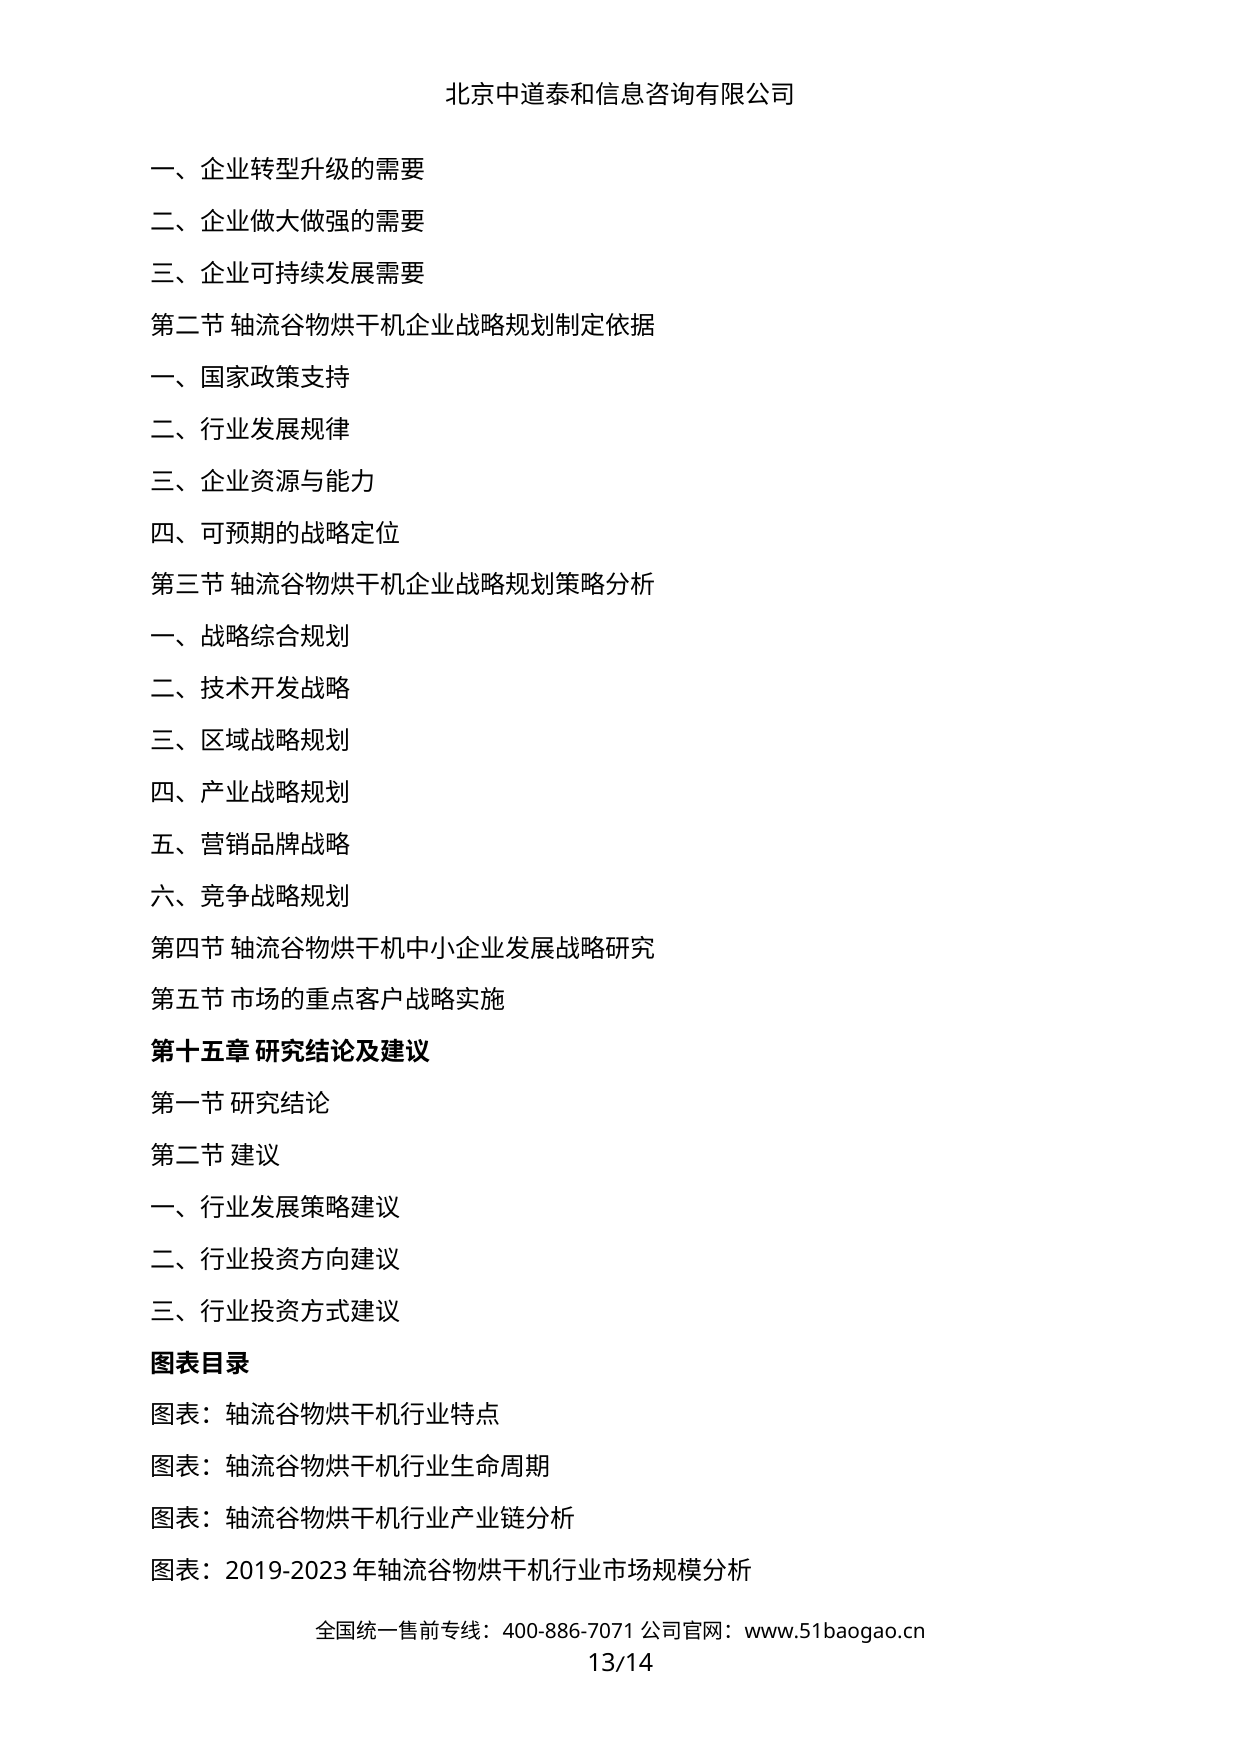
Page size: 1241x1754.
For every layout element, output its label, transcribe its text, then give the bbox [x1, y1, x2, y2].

text 六、竞争战略规划 [150, 876, 1090, 912]
text 三、企业可持续发展需要 [150, 254, 1090, 290]
text 三、行业投资方式建议 [150, 1291, 1090, 1327]
text 二、行业投资方向建议 [150, 1239, 1090, 1276]
text 五、营销品牌战略 [150, 824, 1090, 861]
text 一、行业发展策略建议 [150, 1187, 1090, 1224]
text 图表：轴流谷物烘干机行业生命周期 [150, 1447, 1090, 1483]
text 三、区域战略规划 [150, 721, 1090, 757]
text 二、技术开发战略 [150, 669, 1090, 705]
text 二、行业发展规律 [150, 409, 1090, 446]
text 图表：轴流谷物烘干机行业特点 [150, 1395, 1090, 1431]
text 图表：轴流谷物烘干机行业产业链分析 [150, 1499, 1090, 1535]
text 第三节 轴流谷物烘干机企业战略规划策略分析 [150, 565, 1090, 601]
text 一、国家政策支持 [150, 357, 1090, 394]
text 四、产业战略规划 [150, 772, 1090, 809]
text 第二节 建议 [150, 1136, 1090, 1172]
text 第一节 研究结论 [150, 1084, 1090, 1120]
text 一、战略综合规划 [150, 617, 1090, 653]
text 第五节 市场的重点客户战略实施 [150, 980, 1090, 1016]
text 第二节 轴流谷物烘干机企业战略规划制定依据 [150, 306, 1090, 342]
text 一、企业转型升级的需要 [150, 150, 1090, 186]
text 三、企业资源与能力 [150, 461, 1090, 497]
text 第十五章 研究结论及建议 [150, 1032, 1090, 1068]
text 图表目录 [150, 1343, 1090, 1379]
text 第四节 轴流谷物烘干机中小企业发展战略研究 [150, 928, 1090, 964]
text 四、可预期的战略定位 [150, 513, 1090, 549]
text 图表：2019-2023年轴流谷物烘干机行业市场规模分析 [150, 1551, 1090, 1587]
text 二、企业做大做强的需要 [150, 202, 1090, 238]
